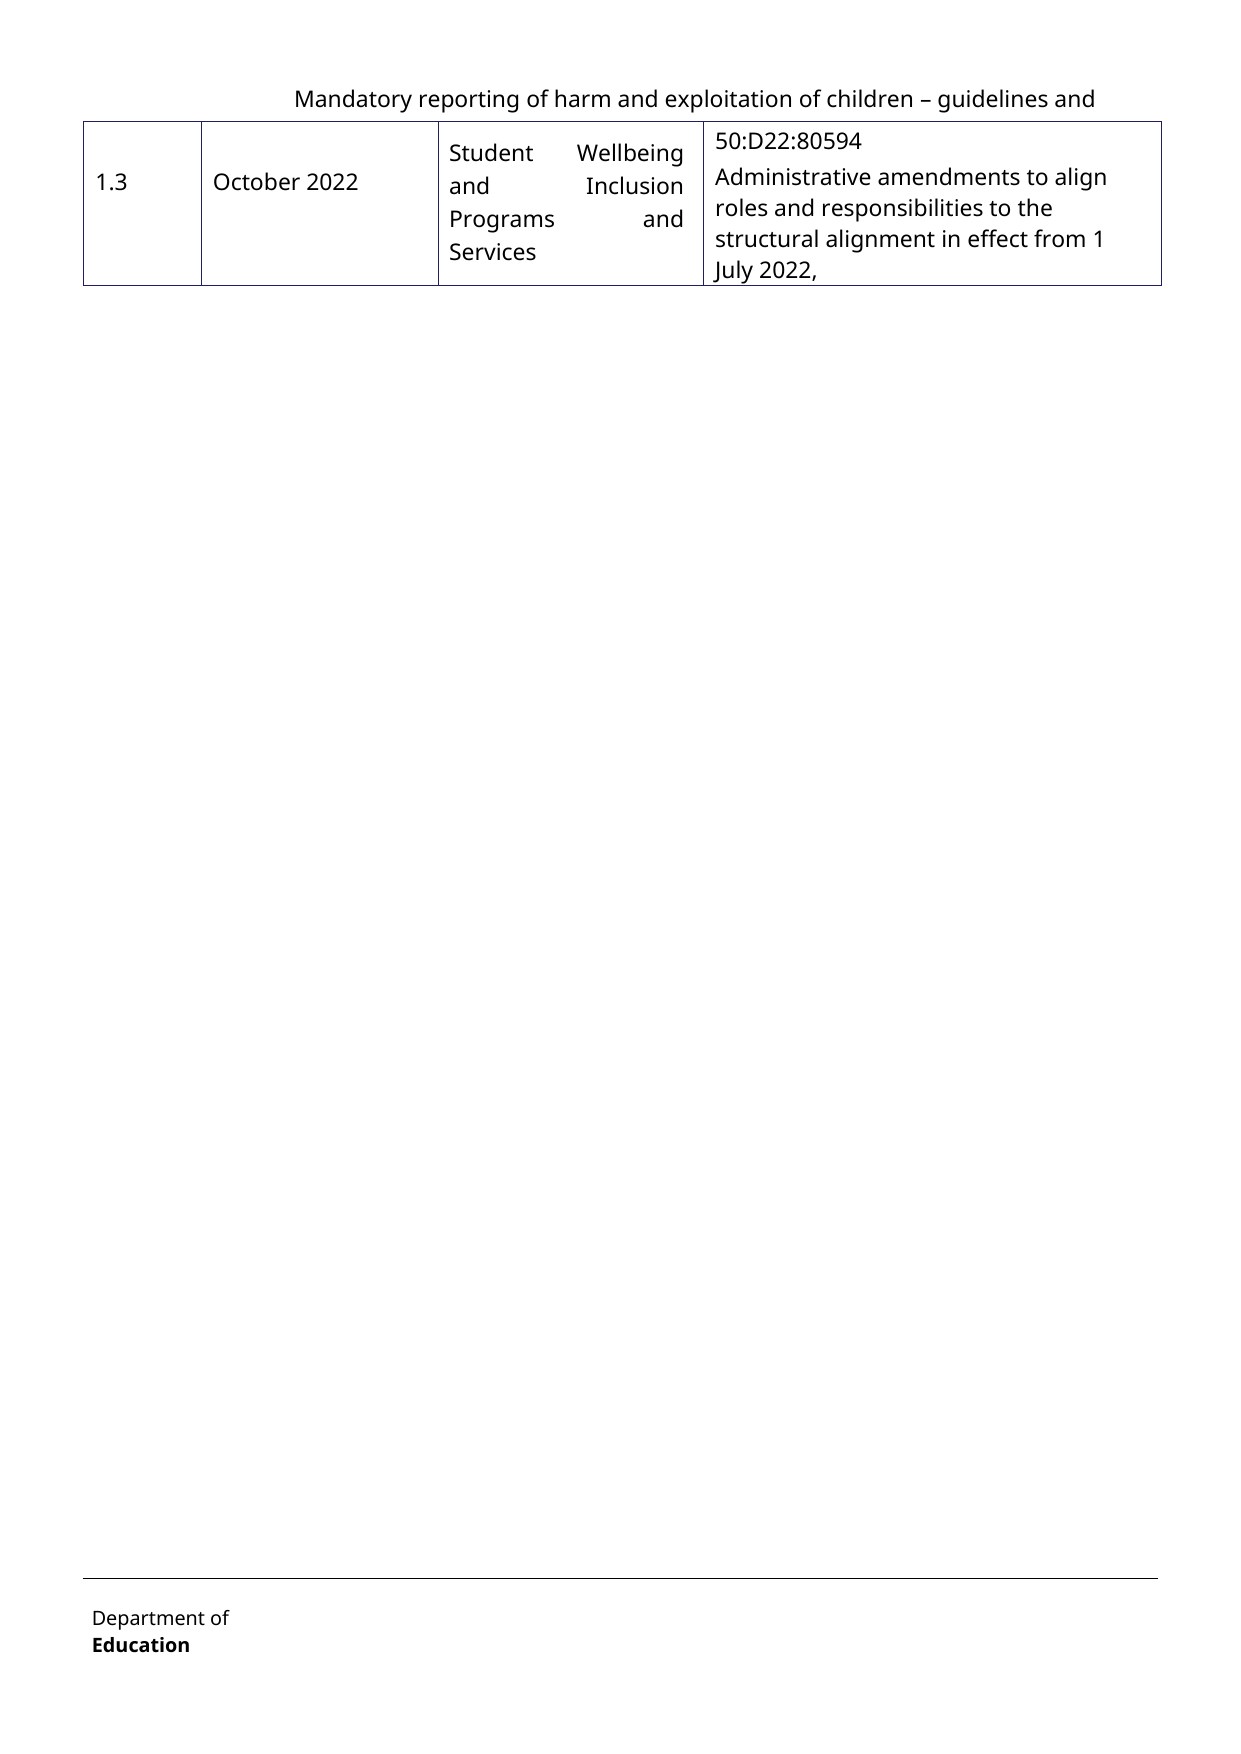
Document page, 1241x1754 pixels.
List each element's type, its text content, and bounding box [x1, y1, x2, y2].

table_cell Student Wellbeing and Inclusion Programs and Services [439, 122, 703, 285]
table_cell October 2022 [202, 122, 438, 285]
table_cell 1.3 [84, 122, 201, 285]
table_cell 50:D22:80594 Administrative amendments to align roles and responsibilities to the structural alignment in effect from 1 July 2022, [704, 122, 1161, 285]
